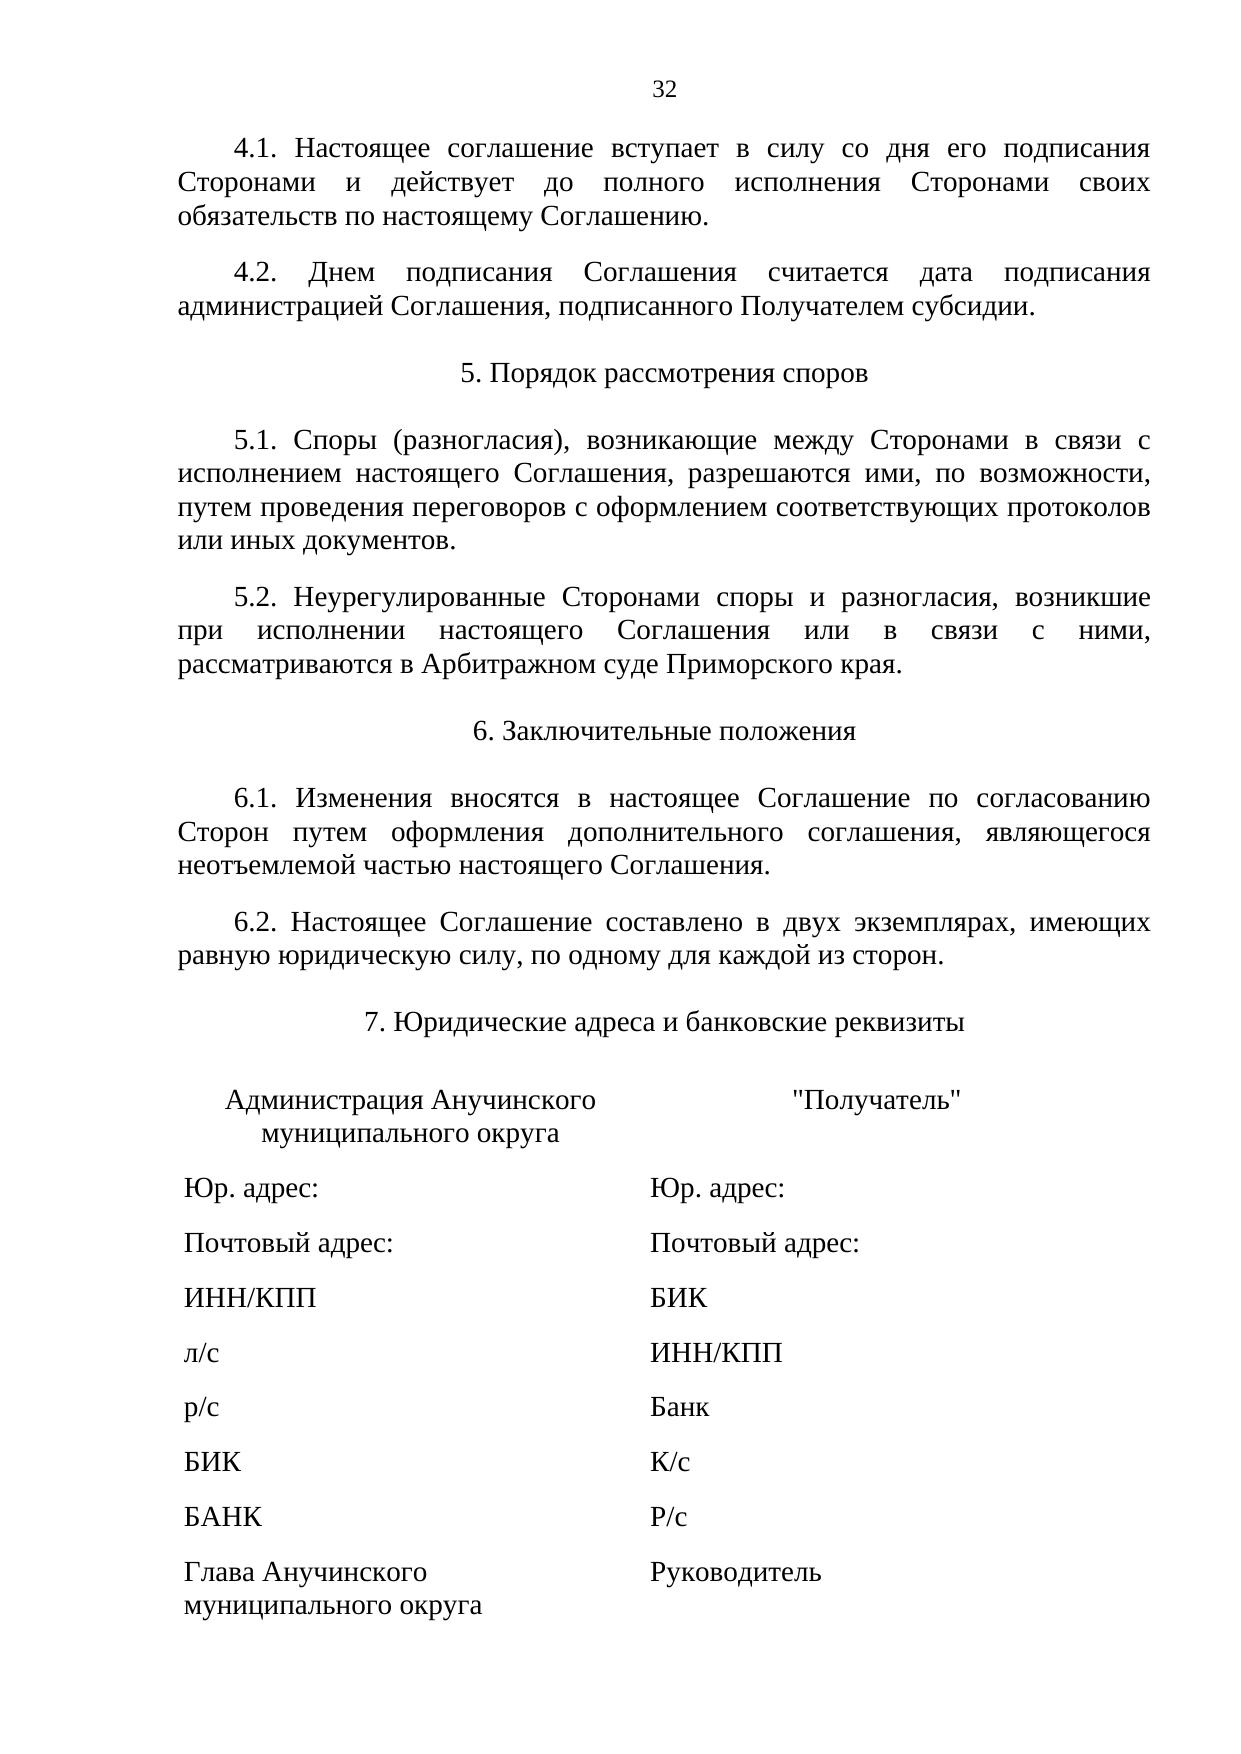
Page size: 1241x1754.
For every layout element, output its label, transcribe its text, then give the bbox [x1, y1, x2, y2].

text 4.1. Настоящее соглашение вступает в силу со дня его подписания Сторонами и действует до полного исполнения Сторонами своих обязательств по настоящему Соглашению. [177, 131, 1152, 231]
table_cell Руководитель [644, 1543, 1110, 1632]
table_cell БИК [644, 1269, 1110, 1324]
table_cell Р/с [644, 1489, 1110, 1543]
table_cell К/с [644, 1434, 1110, 1488]
table_header Администрация Анучинского муниципального округа [177, 1071, 643, 1160]
table_header "Получатель" [644, 1071, 1110, 1160]
table_cell Юр. адрес: [177, 1160, 643, 1214]
text 5.1. Споры (разногласия), возникающие между Сторонами в связи с исполнением настоящего Соглашения, разрешаются ими, по возможности, путем проведения переговоров с оформлением соответствующих протоколов или иных документов. [177, 422, 1152, 556]
text 5. Порядок рассмотрения споров [177, 355, 1152, 388]
table_cell р/с [177, 1379, 643, 1434]
table_cell ИНН/КПП [177, 1269, 643, 1324]
text 6.1. Изменения вносятся в настоящее Соглашение по согласованию Сторон путем оформления дополнительного соглашения, являющегося неотъемлемой частью настоящего Соглашения. [177, 780, 1152, 881]
table_cell Почтовый адрес: [644, 1215, 1110, 1269]
table_cell Банк [644, 1379, 1110, 1434]
table_cell ИНН/КПП [644, 1324, 1110, 1379]
text 6.2. Настоящее Соглашение составлено в двух экземплярах, имеющих равную юридическую силу, по одному для каждой из сторон. [177, 904, 1152, 971]
table_cell БАНК [177, 1489, 643, 1543]
text 5.2. Неурегулированные Сторонами споры и разногласия, возникшие при исполнении настоящего Соглашения или в связи с ними, рассматриваются в Арбитражном суде Приморского края. [177, 579, 1152, 679]
table_cell Юр. адрес: [644, 1160, 1110, 1214]
text 6. Заключительные положения [177, 713, 1152, 747]
table_cell л/с [177, 1324, 643, 1379]
table_cell Почтовый адрес: [177, 1215, 643, 1269]
text 4.2. Днем подписания Соглашения считается дата подписания администрацией Соглашения, подписанного Получателем субсидии. [177, 254, 1152, 321]
table_cell БИК [177, 1434, 643, 1488]
table_cell Глава Анучинского муниципального округа [177, 1543, 643, 1632]
text 7. Юридические адреса и банковские реквизиты [177, 1004, 1152, 1038]
